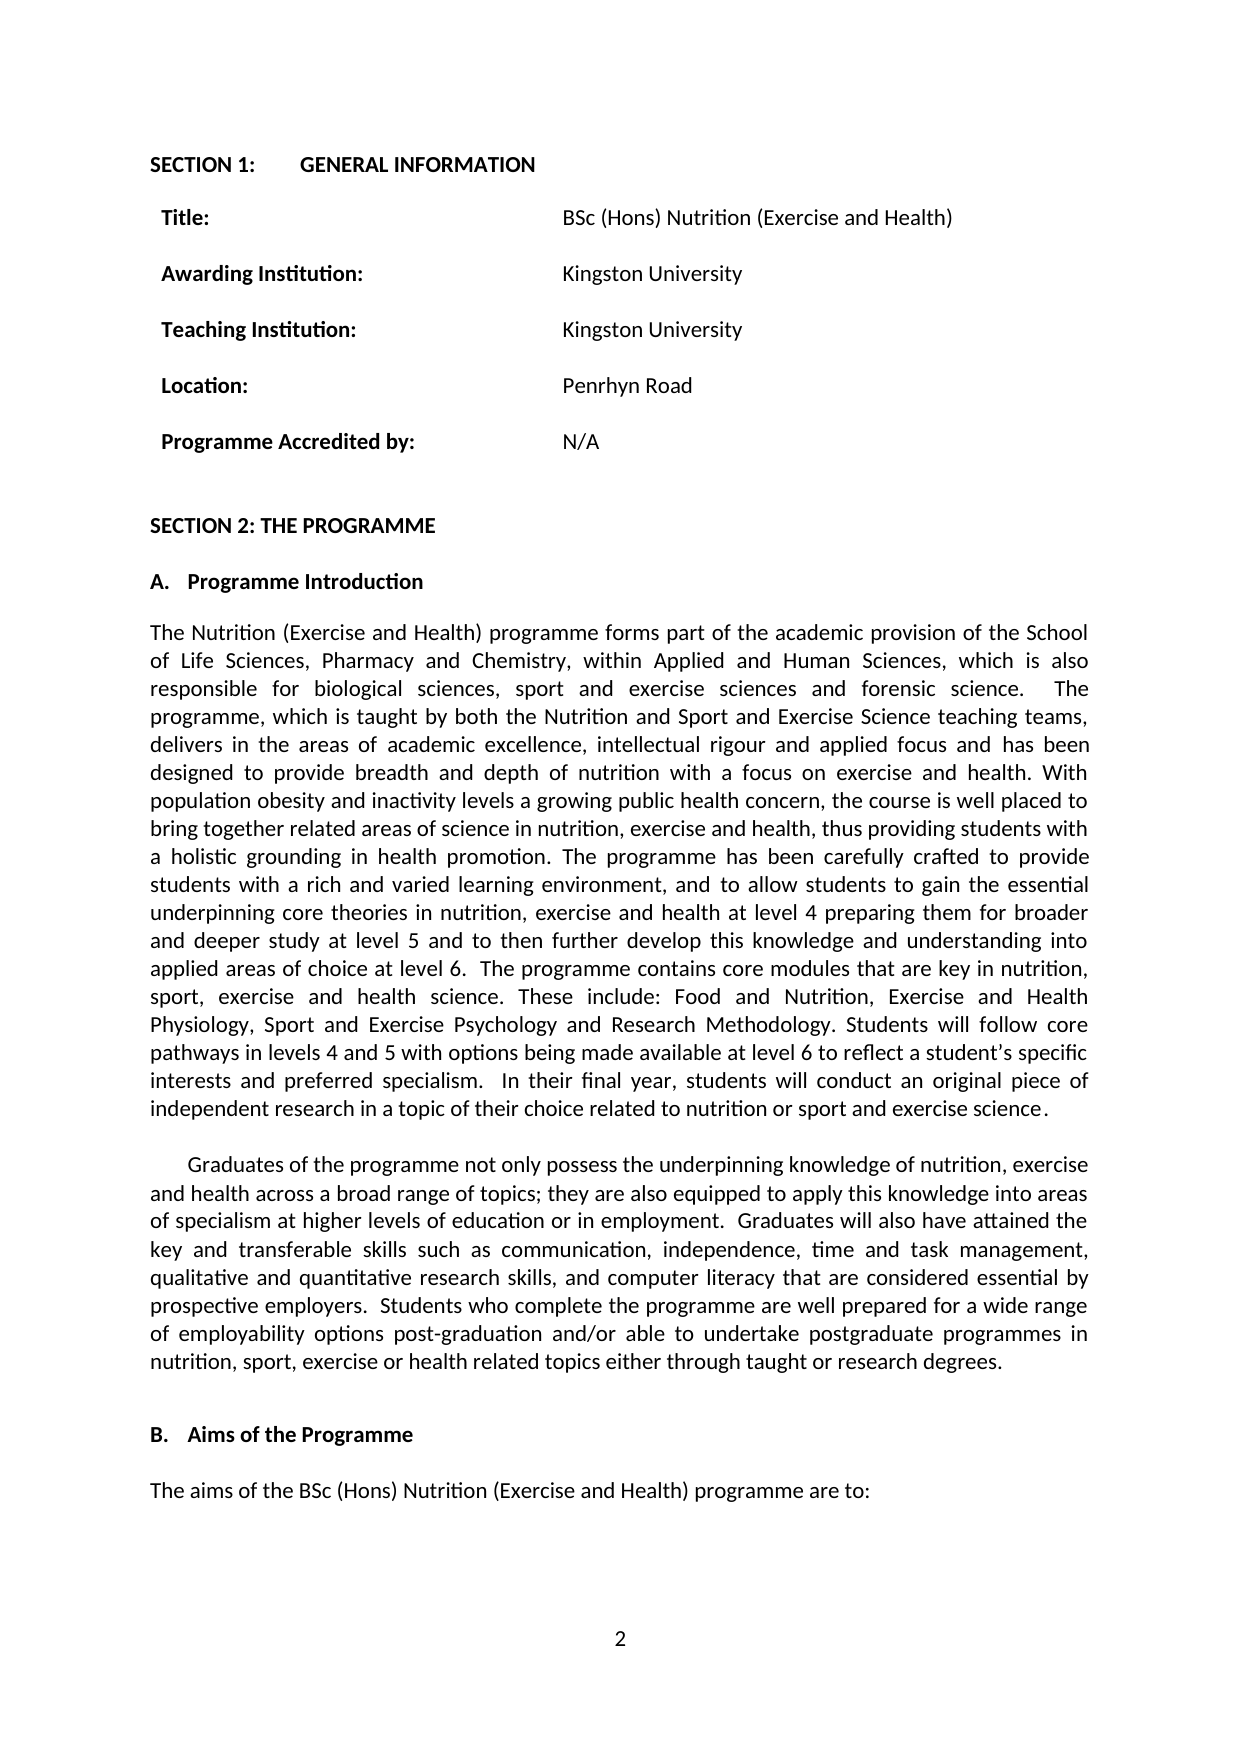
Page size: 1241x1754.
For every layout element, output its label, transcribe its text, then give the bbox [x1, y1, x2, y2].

list Programme Introduction [150, 567, 1090, 595]
table_cell Teaching Institution: [150, 315, 551, 371]
table_cell Location: [150, 371, 551, 399]
table_cell Awarding Institution: [150, 231, 551, 315]
table_cell Kingston University [551, 315, 1090, 371]
text Graduates of the programme not only possess the underpinning knowledge of nutrition, exercise and health across a broad range of topics; they are also equipped to apply this knowledge into areas of specialism at higher levels of education or in employment. Graduates will also have attained the key and transferable skills such as communication, independence, time and task management, qualitative and quantitative research skills, and computer literacy that are considered essential by prospective employers. Students who complete the programme are well prepared for a wide range of employability options post-graduation and/or able to undertake postgraduate programmes in nutrition, sport, exercise or health related topics either through taught or research degrees. [150, 1151, 1090, 1375]
table_cell N/A [551, 399, 1090, 483]
text The aims of the BSc (Hons) Nutrition (Exercise and Health) programme are to: [150, 1477, 1090, 1505]
table_cell Penrhyn Road [551, 371, 1090, 399]
table_cell Programme Accredited by: [150, 399, 551, 483]
text SECTION 2: THE PROGRAMME [150, 511, 1090, 539]
table_header BSc (Hons) Nutrition (Exercise and Health) [551, 203, 1090, 231]
text SECTION 1: GENERAL INFORMATION [150, 150, 1090, 178]
text The Nutrition (Exercise and Health) programme forms part of the academic provision of the School of Life Sciences, Pharmacy and Chemistry, within Applied and Human Sciences, which is also responsible for biological sciences, sport and exercise sciences and forensic science. The programme, which is taught by both the Nutrition and Sport and Exercise Science teaching teams, delivers in the areas of academic excellence, intellectual rigour and applied focus and has been designed to provide breadth and depth of nutrition with a focus on exercise and health. With population obesity and inactivity levels a growing public health concern, the course is well placed to bring together related areas of science in nutrition, exercise and health, thus providing students with a holistic grounding in health promotion. The programme has been carefully crafted to provide students with a rich and varied learning environment, and to allow students to gain the essential underpinning core theories in nutrition, exercise and health at level 4 preparing them for broader and deeper study at level 5 and to then further develop this knowledge and understanding into applied areas of choice at level 6. The programme contains core modules that are key in nutrition, sport, exercise and health science. These include: Food and Nutrition, Exercise and Health Physiology, Sport and Exercise Psychology and Research Methodology. Students will follow core pathways in levels 4 and 5 with options being made available at level 6 to reflect a student’s specific interests and preferred specialism. In their final year, students will conduct an original piece of independent research in a topic of their choice related to nutrition or sport and exercise science. [150, 618, 1090, 1123]
table_cell Kingston University [551, 231, 1090, 315]
list Aims of the Programme [150, 1421, 1090, 1449]
table_header Title: [150, 203, 551, 231]
